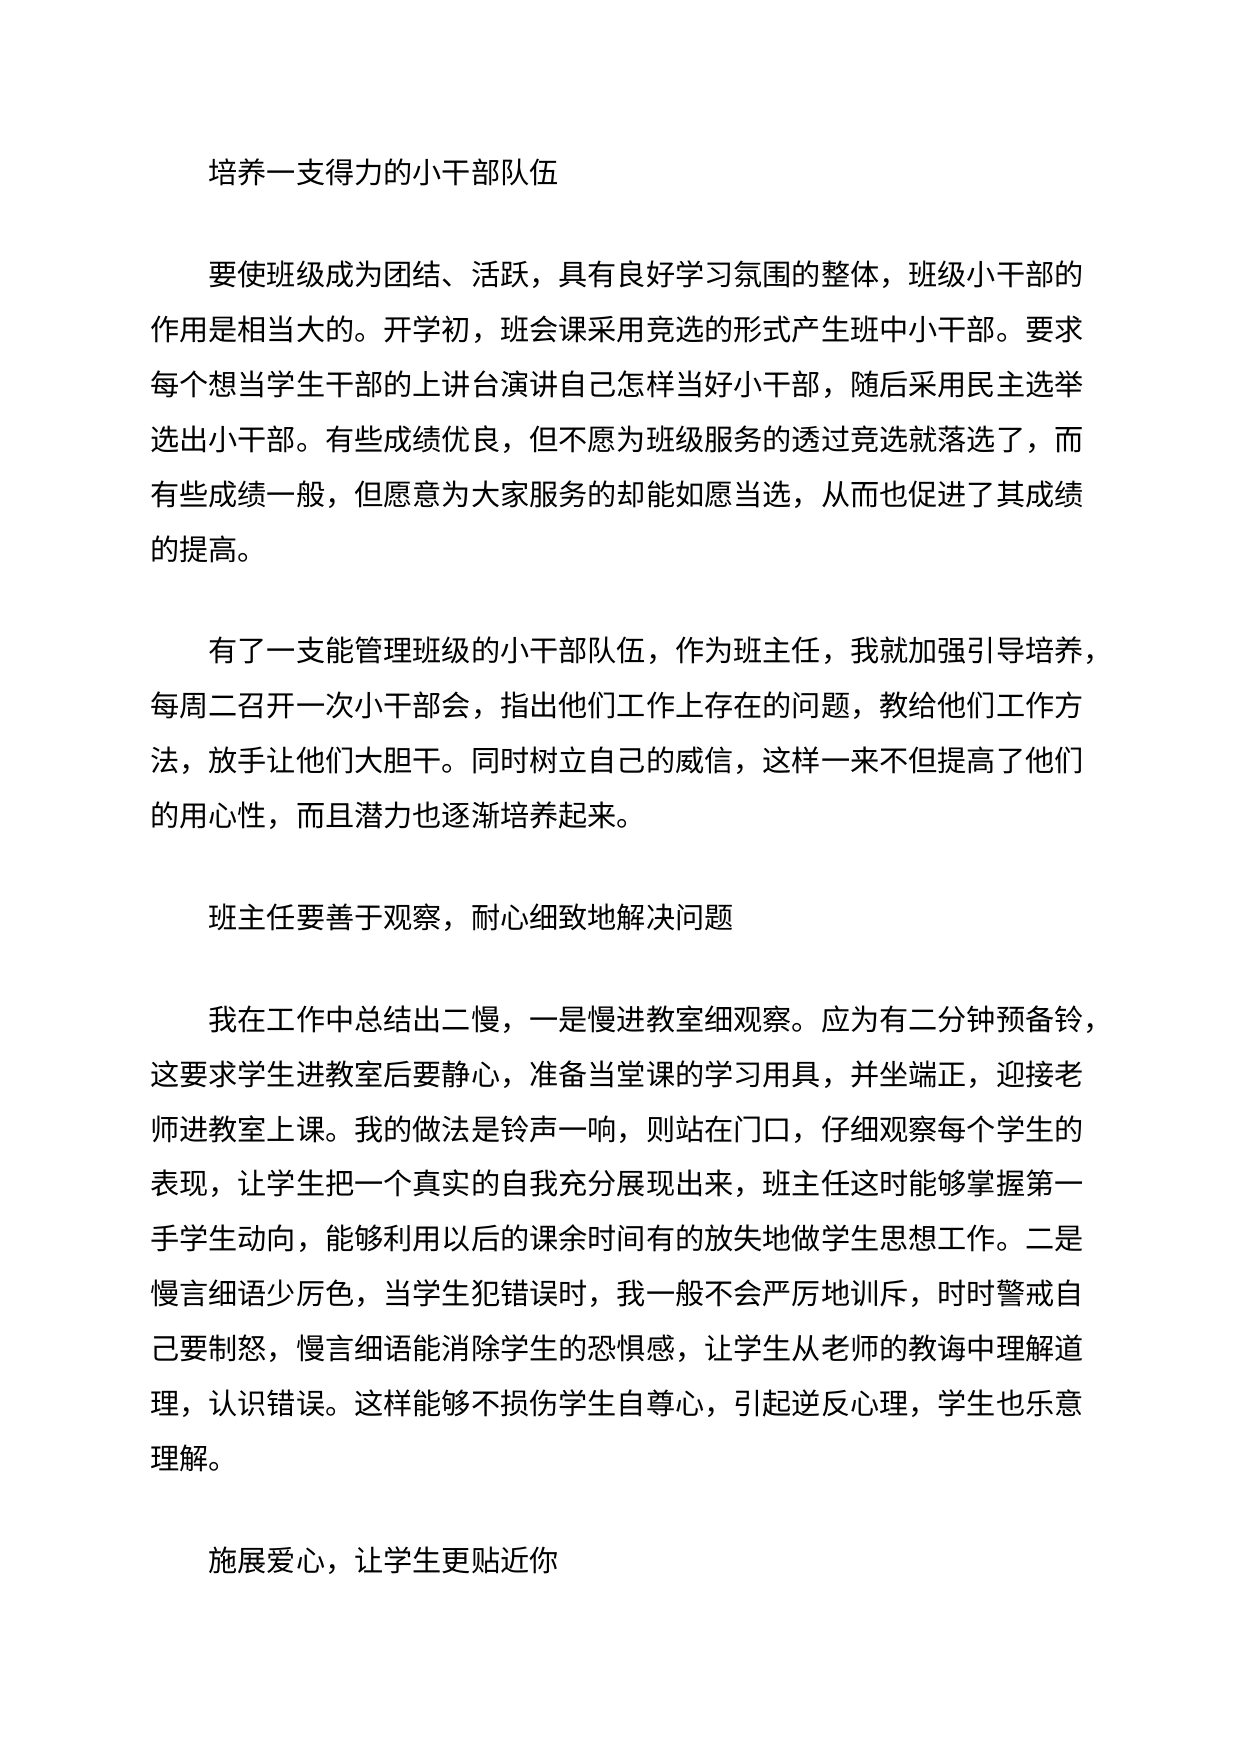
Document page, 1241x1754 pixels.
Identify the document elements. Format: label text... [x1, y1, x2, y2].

text 培养一支得力的小干部队伍 [150, 150, 1090, 192]
text 有了一支能管理班级的小干部队伍，作为班主任，我就加强引导培养，每周二召开一次小干部会，指出他们工作上存在的问题，教给他们工作方法，放手让他们大胆干。同时树立自己的威信，这样一来不但提高了他们的用心性，而且潜力也逐渐培养起来。 [150, 628, 1090, 835]
text 施展爱心，让学生更贴近你 [150, 1537, 1090, 1579]
text 我在工作中总结出二慢，一是慢进教室细观察。应为有二分钟预备铃，这要求学生进教室后要静心，准备当堂课的学习用具，并坐端正，迎接老师进教室上课。我的做法是铃声一响，则站在门口，仔细观察每个学生的表现，让学生把一个真实的自我充分展现出来，班主任这时能够掌握第一手学生动向，能够利用以后的课余时间有的放失地做学生思想工作。二是慢言细语少厉色，当学生犯错误时，我一般不会严厉地训斥，时时警戒自己要制怒，慢言细语能消除学生的恐惧感，让学生从老师的教诲中理解道理，认识错误。这样能够不损伤学生自尊心，引起逆反心理，学生也乐意理解。 [150, 996, 1090, 1478]
text 要使班级成为团结、活跃，具有良好学习氛围的整体，班级小干部的作用是相当大的。开学初，班会课采用竞选的形式产生班中小干部。要求每个想当学生干部的上讲台演讲自己怎样当好小干部，随后采用民主选举选出小干部。有些成绩优良，但不愿为班级服务的透过竞选就落选了，而有些成绩一般，但愿意为大家服务的却能如愿当选，从而也促进了其成绩的提高。 [150, 252, 1090, 568]
text 班主任要善于观察，耐心细致地解决问题 [150, 894, 1090, 937]
